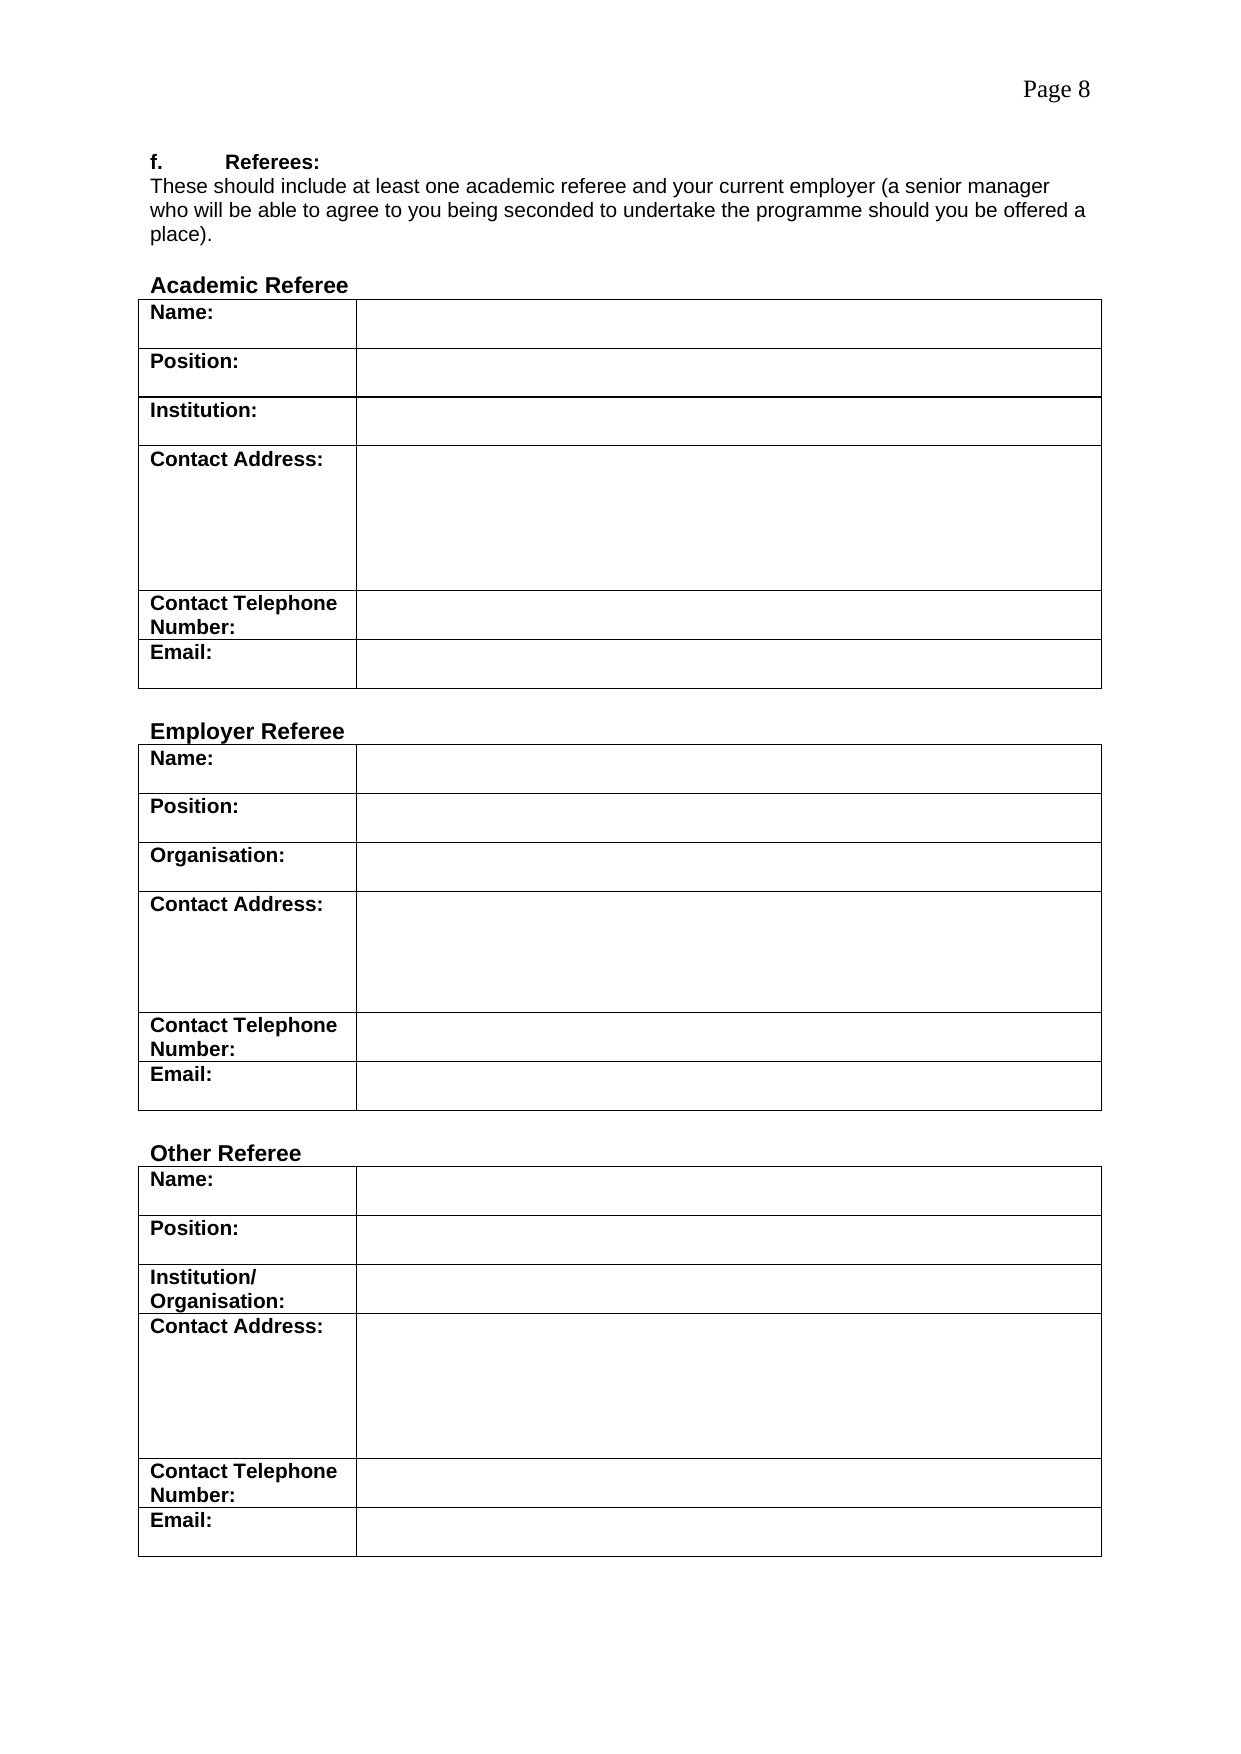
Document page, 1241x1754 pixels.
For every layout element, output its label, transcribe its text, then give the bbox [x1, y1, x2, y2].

table_cell [357, 591, 1101, 639]
table_cell [357, 843, 1101, 891]
table_cell Email: [139, 1062, 356, 1110]
table_cell [357, 446, 1101, 590]
table_cell Contact Telephone Number: [139, 1459, 356, 1507]
text These should include at least one academic referee and your current employer (a senior manager who will be able to agree to you being seconded to undertake the programme should you be offered a place). [150, 174, 1090, 246]
text Employer Referee [150, 718, 1090, 744]
table_cell [357, 1013, 1101, 1061]
text Academic Referee [150, 272, 1090, 298]
table_cell Position: [139, 794, 356, 842]
table_cell Contact Address: [139, 446, 356, 590]
table_cell [357, 1508, 1101, 1556]
table_header Name: [139, 745, 356, 793]
table_cell [357, 1216, 1101, 1264]
table_header Name: [139, 1167, 356, 1215]
table_cell Position: [139, 1216, 356, 1264]
table_cell [357, 1062, 1101, 1110]
table_header Name: [139, 300, 356, 347]
table_cell [357, 794, 1101, 842]
table_cell Institution/ Organisation: [139, 1265, 356, 1313]
table_header [357, 1167, 1101, 1215]
table_cell [357, 1265, 1101, 1313]
table_cell Contact Telephone Number: [139, 1013, 356, 1061]
table_cell Institution: [139, 398, 356, 445]
table_cell Contact Address: [139, 892, 356, 1012]
table_header [357, 745, 1101, 793]
table_cell [357, 640, 1101, 688]
table_cell Organisation: [139, 843, 356, 891]
table_cell [357, 1314, 1101, 1458]
text Other Referee [150, 1140, 1090, 1166]
table_cell [357, 349, 1101, 396]
table_header [357, 300, 1101, 347]
table_cell Email: [139, 1508, 356, 1556]
table_cell Position: [139, 349, 356, 396]
text f. Referees: [150, 150, 1090, 174]
table_cell [357, 1459, 1101, 1507]
table_cell Contact Address: [139, 1314, 356, 1458]
table_cell Contact Telephone Number: [139, 591, 356, 639]
table_cell Email: [139, 640, 356, 688]
table_cell [357, 892, 1101, 1012]
table_cell [357, 398, 1101, 445]
